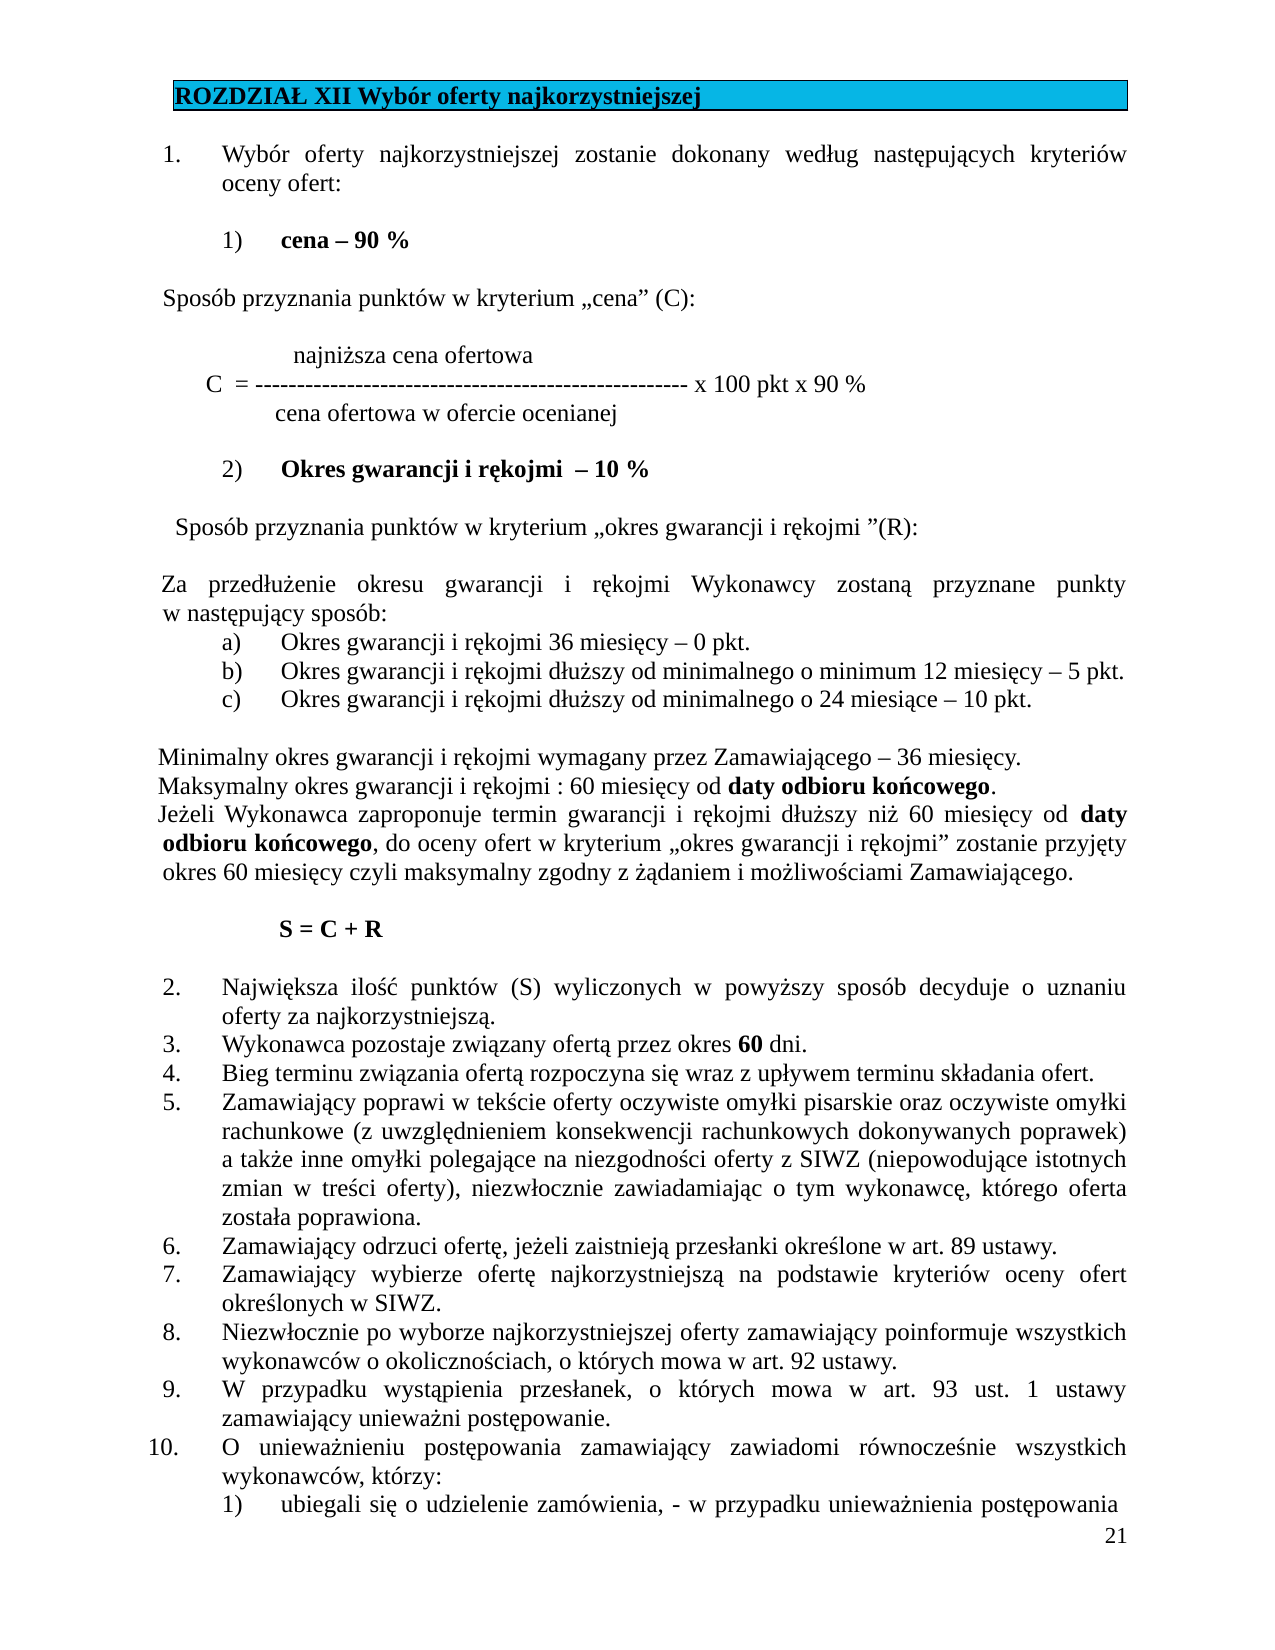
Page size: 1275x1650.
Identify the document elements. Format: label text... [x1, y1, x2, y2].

text C = ---------------------------------------------------- x 100 pkt x 90 % [174, 369, 1127, 398]
list Okres gwarancji i rękojmi dłuższy od minimalnego o minimum 12 miesięcy – 5 pkt. [222, 656, 1127, 684]
text 1) cena – 90 % [222, 226, 1127, 254]
text S = C + R [249, 914, 1127, 943]
list Zamawiający odrzuci ofertę, jeżeli zaistnieją przesłanki określone w art. 89 ustawy. [162, 1231, 1127, 1259]
text Za przedłużenie okresu gwarancji i rękojmi Wykonawcy zostaną przyznane punkty w następujący sposób: [161, 569, 1127, 627]
list W przypadku wystąpienia przesłanek, o których mowa w art. 93 ust. 1 ustawy zamawiający unieważni postępowanie. [162, 1374, 1127, 1432]
list Niezwłocznie po wyborze najkorzystniejszej oferty zamawiający poinformuje wszystkich wykonawców o okolicznościach, o których mowa w art. 92 ustawy. [162, 1317, 1127, 1374]
list O unieważnieniu postępowania zamawiający zawiadomi równocześnie wszystkich wykonawców, którzy: [148, 1432, 1127, 1489]
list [222, 1489, 1127, 1518]
text Minimalny okres gwarancji i rękojmi wymagany przez Zamawiającego – 36 miesięcy. [158, 742, 1127, 771]
subtitle ROZDZIAŁ XII Wybór oferty najkorzystniejszej [174, 81, 1127, 109]
list Zamawiający wybierze ofertę najkorzystniejszą na podstawie kryteriów oceny ofert określonych w SIWZ. [162, 1259, 1127, 1317]
text najniższa cena ofertowa [174, 341, 1127, 369]
list Zamawiający poprawi w tekście oferty oczywiste omyłki pisarskie oraz oczywiste omyłki rachunkowe (z uwzględnieniem konsekwencji rachunkowych dokonywanych poprawek) a także inne omyłki polegające na niezgodności oferty z SIWZ (niepowodujące istotnych zmian w treści oferty), niezwłocznie zawiadamiając o tym wykonawcę, którego oferta została poprawiona. [162, 1087, 1127, 1231]
list Bieg terminu związania ofertą rozpoczyna się wraz z upływem terminu składania ofert. [162, 1058, 1127, 1087]
list Wykonawca pozostaje związany ofertą przez okres 60 dni. [162, 1029, 1127, 1058]
text Jeżeli Wykonawca zaproponuje termin gwarancji i rękojmi dłuższy niż 60 miesięcy od daty odbioru końcowego, do oceny ofert w kryterium „okres gwarancji i rękojmi” zostanie przyjęty okres 60 miesięcy czyli maksymalny zgodny z żądaniem i możliwościami Zamawiającego. [158, 799, 1127, 886]
text cena ofertowa w ofercie ocenianej [236, 398, 1127, 427]
text Sposób przyznania punktów w kryterium „cena” (C): [162, 283, 1127, 312]
list Okres gwarancji i rękojmi dłuższy od minimalnego o 24 miesiące – 10 pkt. [222, 684, 1127, 713]
list Wybór oferty najkorzystniejszej zostanie dokonany według następujących kryteriów oceny ofert: [162, 139, 1127, 197]
list Okres gwarancji i rękojmi 36 miesięcy – 0 pkt. [222, 627, 1127, 656]
text Sposób przyznania punktów w kryterium „okres gwarancji i rękojmi ”(R): [162, 512, 1127, 541]
list Największa ilość punktów (S) wyliczonych w powyższy sposób decyduje o uznaniu oferty za najkorzystniejszą. [162, 972, 1127, 1029]
text Maksymalny okres gwarancji i rękojmi : 60 miesięcy od daty odbioru końcowego. [158, 771, 1127, 799]
text 2) Okres gwarancji i rękojmi – 10 % [222, 454, 1127, 483]
